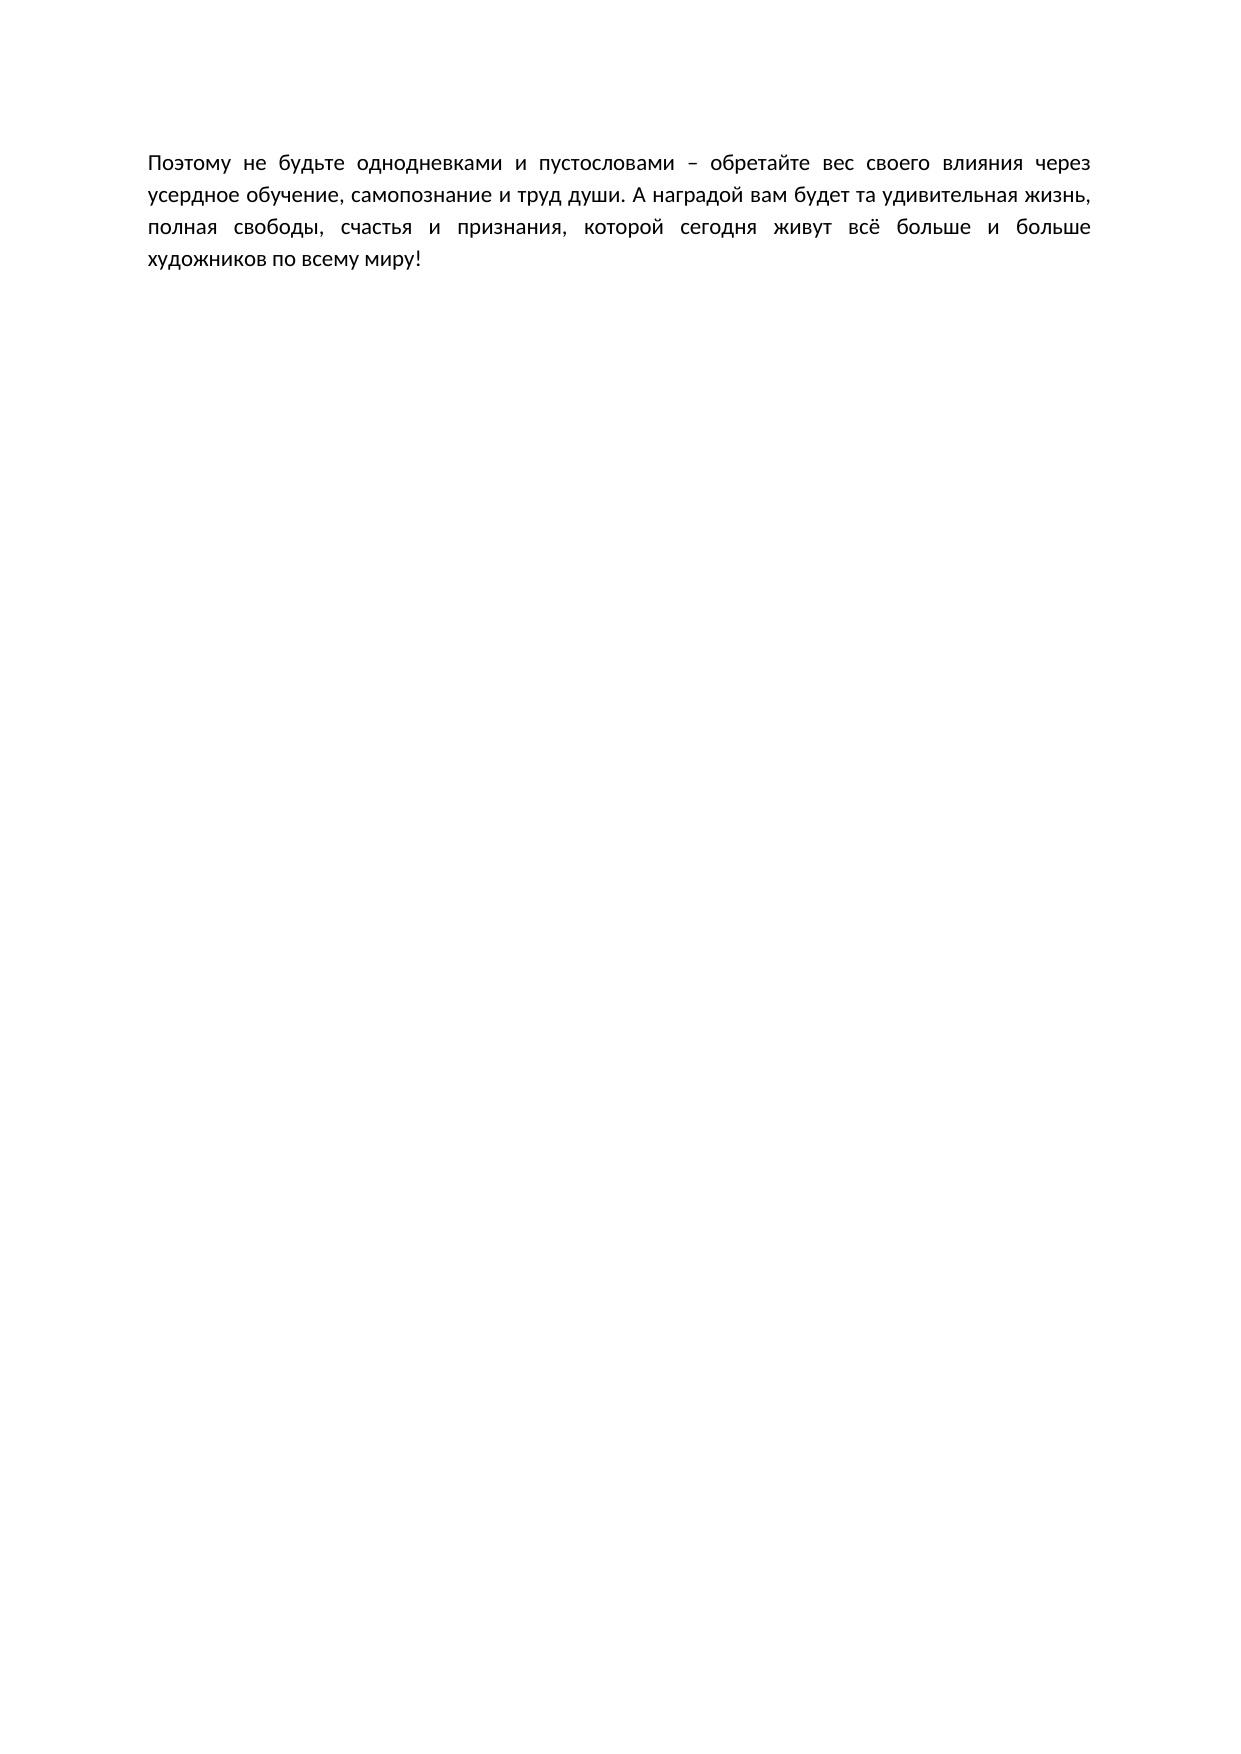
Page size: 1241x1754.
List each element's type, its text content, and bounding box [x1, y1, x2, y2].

text Поэтому не будьте однодневками и пустословами – обретайте вес своего влияния через усердное обучение, самопознание и труд души. А наградой вам будет та удивительная жизнь, полная свободы, счастья и признания, которой сегодня живут всё больше и больше художников по всему миру! [148, 148, 1093, 272]
